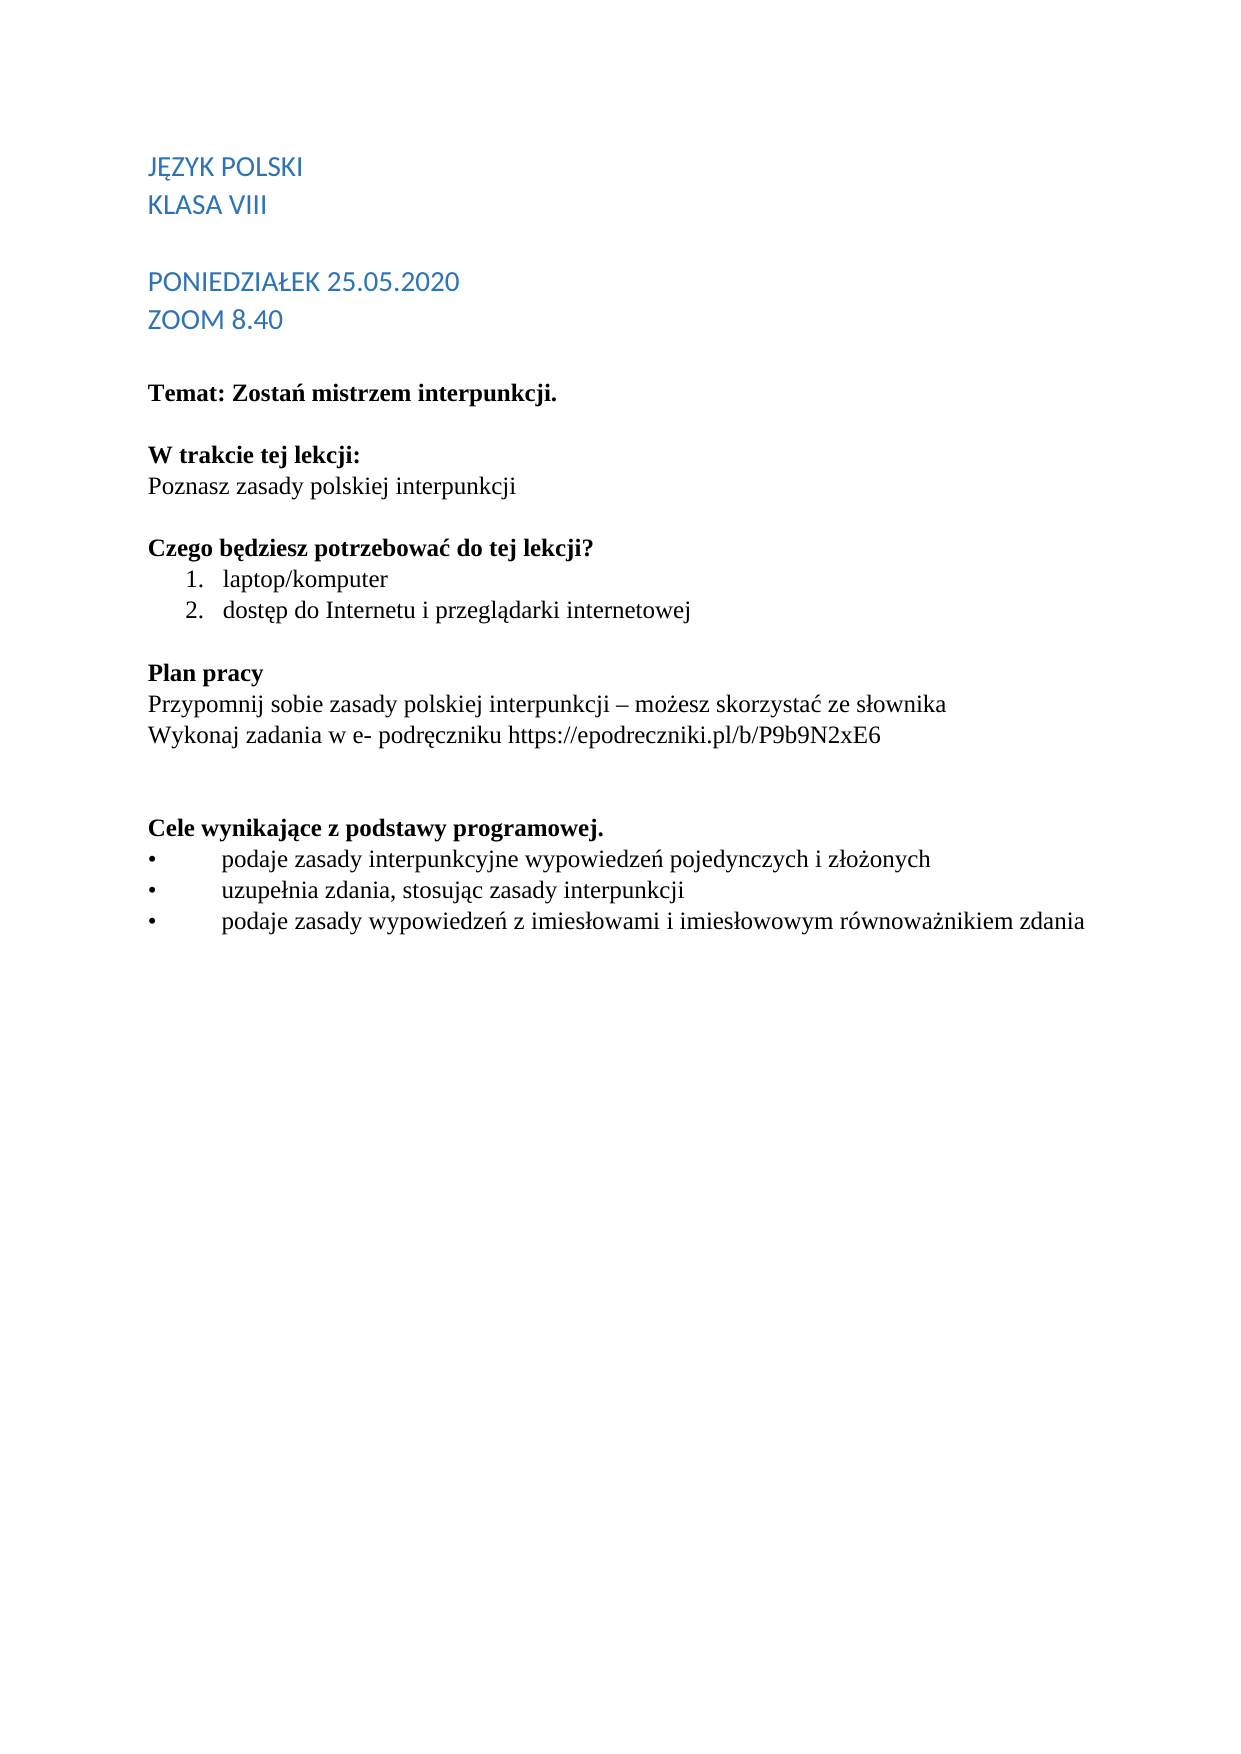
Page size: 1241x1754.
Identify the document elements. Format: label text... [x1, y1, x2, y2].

text Czego będziesz potrzebować do tej lekcji? [148, 533, 1093, 562]
text Wykonaj zadania w e- podręczniku https://epodreczniki.pl/b/P9b9N2xE6 [148, 720, 1093, 748]
text Przypomnij sobie zasady polskiej interpunkcji – możesz skorzystać ze słownika [148, 689, 1093, 717]
text W trakcie tej lekcji: [148, 440, 1093, 469]
text Cele wynikające z podstawy programowej. [148, 813, 1093, 842]
text PONIEDZIAŁEK 25.05.2020 [148, 263, 1093, 298]
text • podaje zasady interpunkcyjne wypowiedzeń pojedynczych i złożonych [148, 844, 1093, 873]
text • podaje zasady wypowiedzeń z imiesłowami i imiesłowowym równoważnikiem zdania [148, 906, 1093, 935]
list laptop/komputer [185, 564, 1093, 593]
list dostęp do Internetu i przeglądarki internetowej [185, 596, 1093, 624]
text Temat: Zostań mistrzem interpunkcji. [148, 378, 1093, 407]
text Poznasz zasady polskiej interpunkcji [148, 471, 1093, 500]
text ZOOM 8.40 [148, 301, 1093, 337]
text JĘZYK POLSKI [148, 148, 1093, 183]
text KLASA VIII [148, 186, 1093, 222]
text • uzupełnia zdania, stosując zasady interpunkcji [148, 875, 1093, 904]
text Plan pracy [148, 658, 1093, 686]
